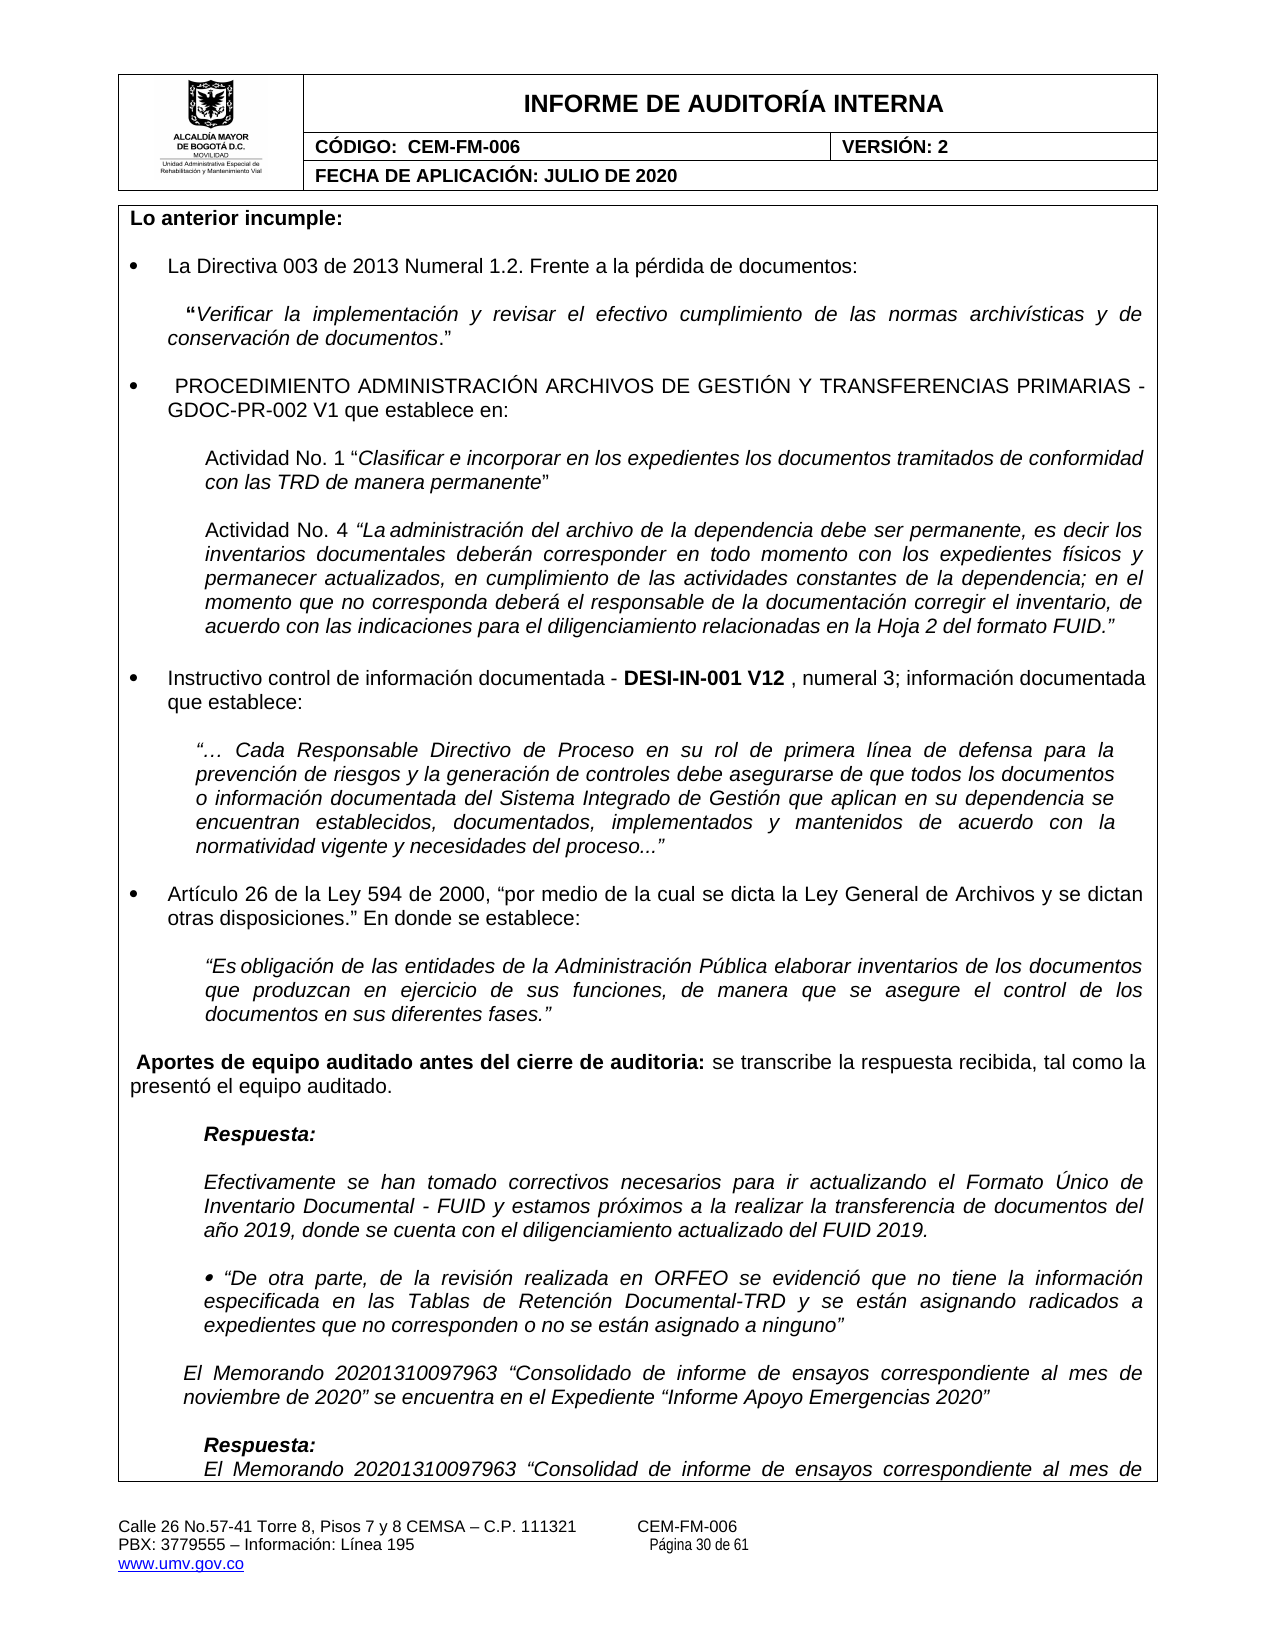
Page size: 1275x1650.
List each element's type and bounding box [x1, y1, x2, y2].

picture [154, 75, 268, 180]
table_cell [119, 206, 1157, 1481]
